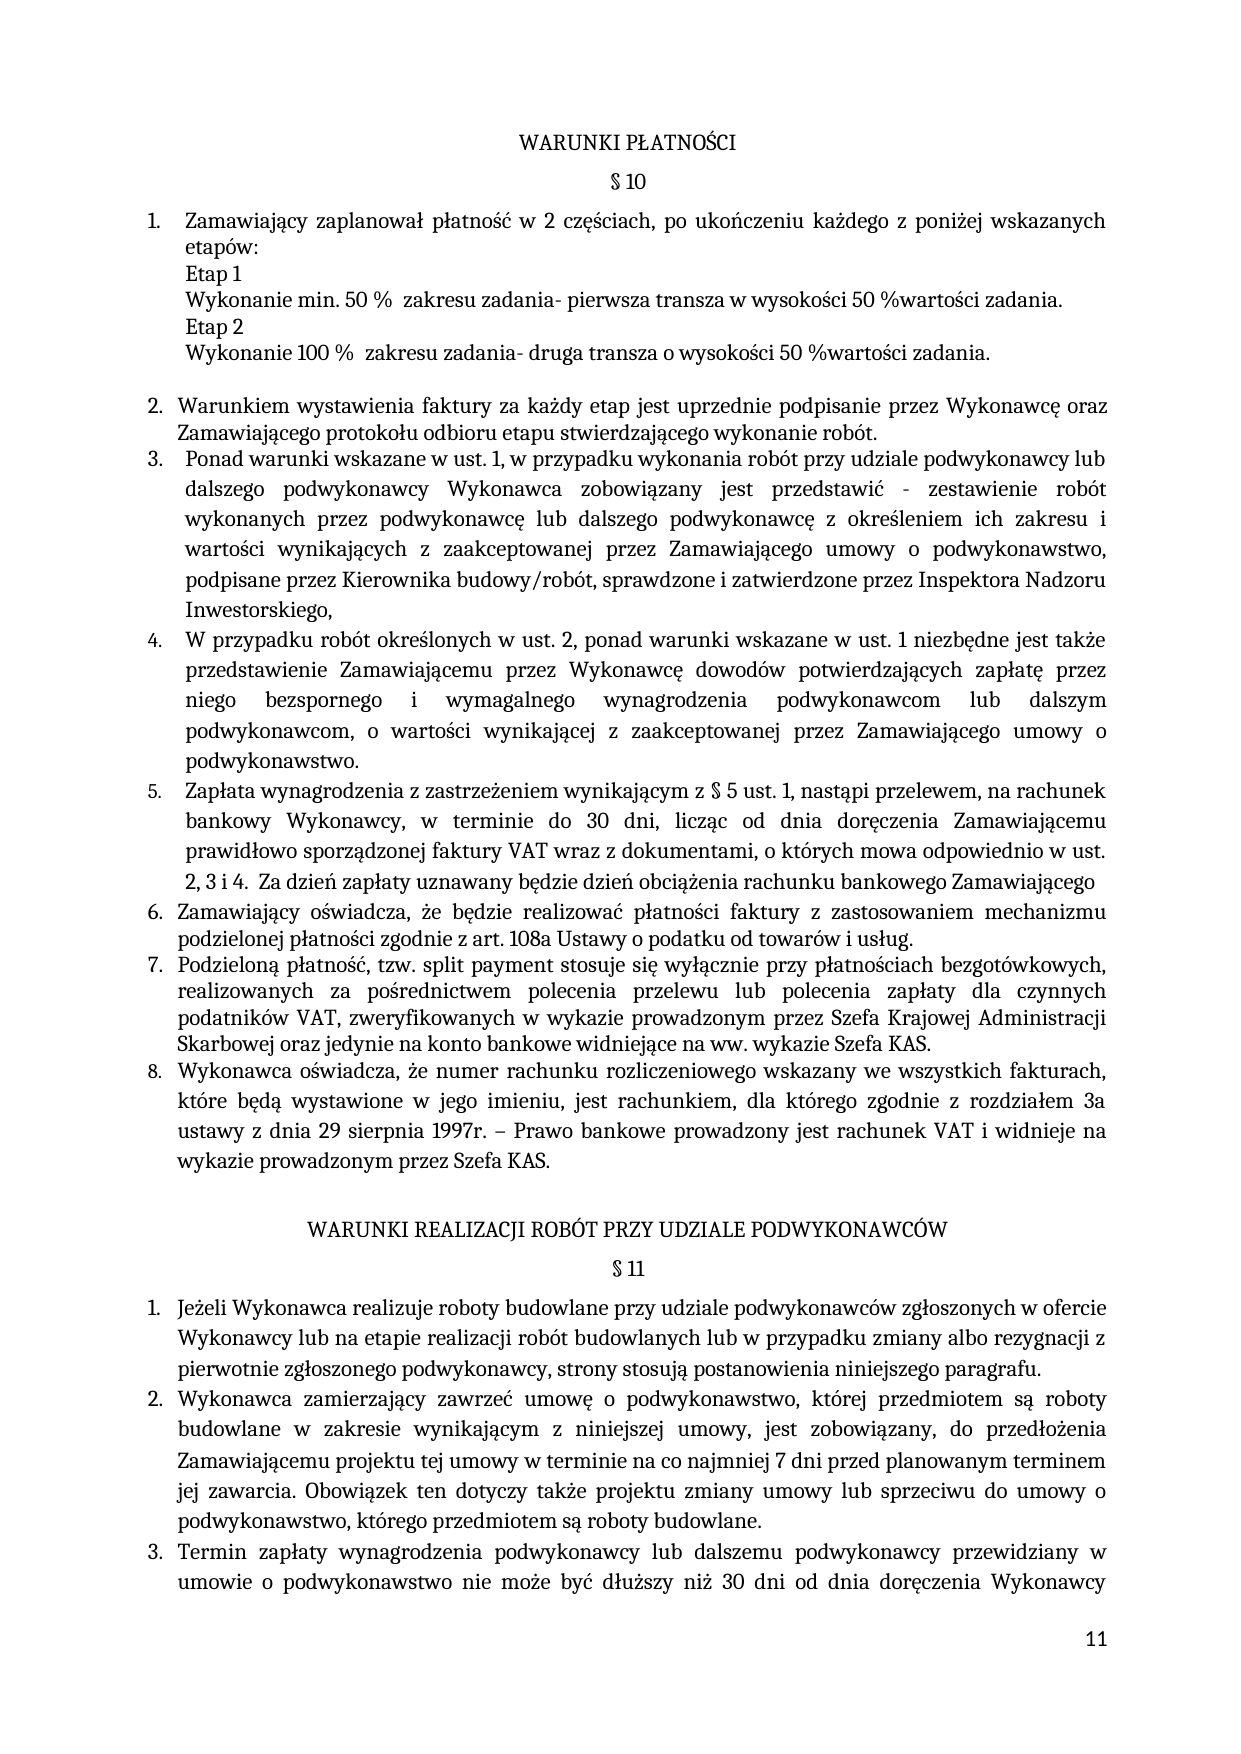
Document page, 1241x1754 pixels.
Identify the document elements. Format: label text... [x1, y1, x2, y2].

text § 11 [148, 1256, 1107, 1282]
text § 10 [148, 169, 1107, 195]
list Wykonawca zamierzający zawrzeć umowę o podwykonawstwo, której przedmiotem są roboty budowlane w zakresie wynikającym z niniejszej umowy, jest zobowiązany, do przedłożenia Zamawiającemu projektu tej umowy w terminie na co najmniej 7 dni przed planowanym terminem jej zawarcia. Obowiązek ten dotyczy także projektu zmiany umowy lub sprzeciwu do umowy o podwykonawstwo, którego przedmiotem są roboty budowlane. [148, 1386, 1107, 1535]
list Zamawiający oświadcza, że będzie realizować płatności faktury z zastosowaniem mechanizmu podzielonej płatności zgodnie z art. 108a Ustawy o podatku od towarów i usług. [148, 899, 1108, 952]
text Wykonanie 100 % zakresu zadania- druga transza o wysokości 50 %wartości zadania. [185, 340, 1108, 366]
list Ponad warunki wskazane w ust. 1, w przypadku wykonania robót przy udziale podwykonawcy lub dalszego podwykonawcy Wykonawca zobowiązany jest przedstawić - zestawienie robót wykonanych przez podwykonawcę lub dalszego podwykonawcę z określeniem ich zakresu i wartości wynikających z zaakceptowanej przez Zamawiającego umowy o podwykonawstwo, podpisane przez Kierownika budowy/robót, sprawdzone i zatwierdzone przez Inspektora Nadzoru Inwestorskiego, [148, 446, 1107, 623]
text Etap 1 [185, 260, 1108, 287]
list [148, 1538, 1107, 1595]
list Zapłata wynagrodzenia z zastrzeżeniem wynikającym z § 5 ust. 1, nastąpi przelewem, na rachunek bankowy Wykonawcy, w terminie do 30 dni, licząc od dnia doręczenia Zamawiającemu prawidłowo sporządzonej faktury VAT wraz z dokumentami, o których mowa odpowiednio w ust. 2, 3 i 4. Za dzień zapłaty uznawany będzie dzień obciążenia rachunku bankowego Zamawiającego [148, 778, 1108, 895]
list Zamawiający zaplanował płatność w 2 częściach, po ukończeniu każdego z poniżej wskazanych etapów: [148, 207, 1108, 260]
list Warunkiem wystawienia faktury za każdy etap jest uprzednie podpisanie przez Wykonawcę oraz Zamawiającego protokołu odbioru etapu stwierdzającego wykonanie robót. [148, 393, 1108, 446]
text WARUNKI PŁATNOŚCI [148, 130, 1107, 156]
list Wykonawca oświadcza, że numer rachunku rozliczeniowego wskazany we wszystkich fakturach, które będą wystawione w jego imieniu, jest rachunkiem, dla którego zgodnie z rozdziałem 3a ustawy z dnia 29 sierpnia 1997r. – Prawo bankowe prowadzony jest rachunek VAT i widnieje na wykazie prowadzonym przez Szefa KAS. [148, 1057, 1108, 1174]
list Podzieloną płatność, tzw. split payment stosuje się wyłącznie przy płatnościach bezgotówkowych, realizowanych za pośrednictwem polecenia przelewu lub polecenia zapłaty dla czynnych podatników VAT, zweryfikowanych w wykazie prowadzonym przez Szefa Krajowej Administracji Skarbowej oraz jedynie na konto bankowe widniejące na ww. wykazie Szefa KAS. [148, 952, 1108, 1057]
list W przypadku robót określonych w ust. 2, ponad warunki wskazane w ust. 1 niezbędne jest także przedstawienie Zamawiającemu przez Wykonawcę dowodów potwierdzających zapłatę przez niego bezspornego i wymagalnego wynagrodzenia podwykonawcom lub dalszym podwykonawcom, o wartości wynikającej z zaakceptowanej przez Zamawiającego umowy o podwykonawstwo. [148, 627, 1108, 774]
text Etap 2 [185, 313, 1108, 340]
list Jeżeli Wykonawca realizuje roboty budowlane przy udziale podwykonawców zgłoszonych w ofercie Wykonawcy lub na etapie realizacji robót budowlanych lub w przypadku zmiany albo rezygnacji z pierwotnie zgłoszonego podwykonawcy, strony stosują postanowienia niniejszego paragrafu. [148, 1295, 1107, 1382]
text WARUNKI REALIZACJI ROBÓT PRZY UDZIALE PODWYKONAWCÓW [148, 1217, 1107, 1243]
text Wykonanie min. 50 % zakresu zadania- pierwsza transza w wysokości 50 %wartości zadania. [185, 287, 1108, 313]
